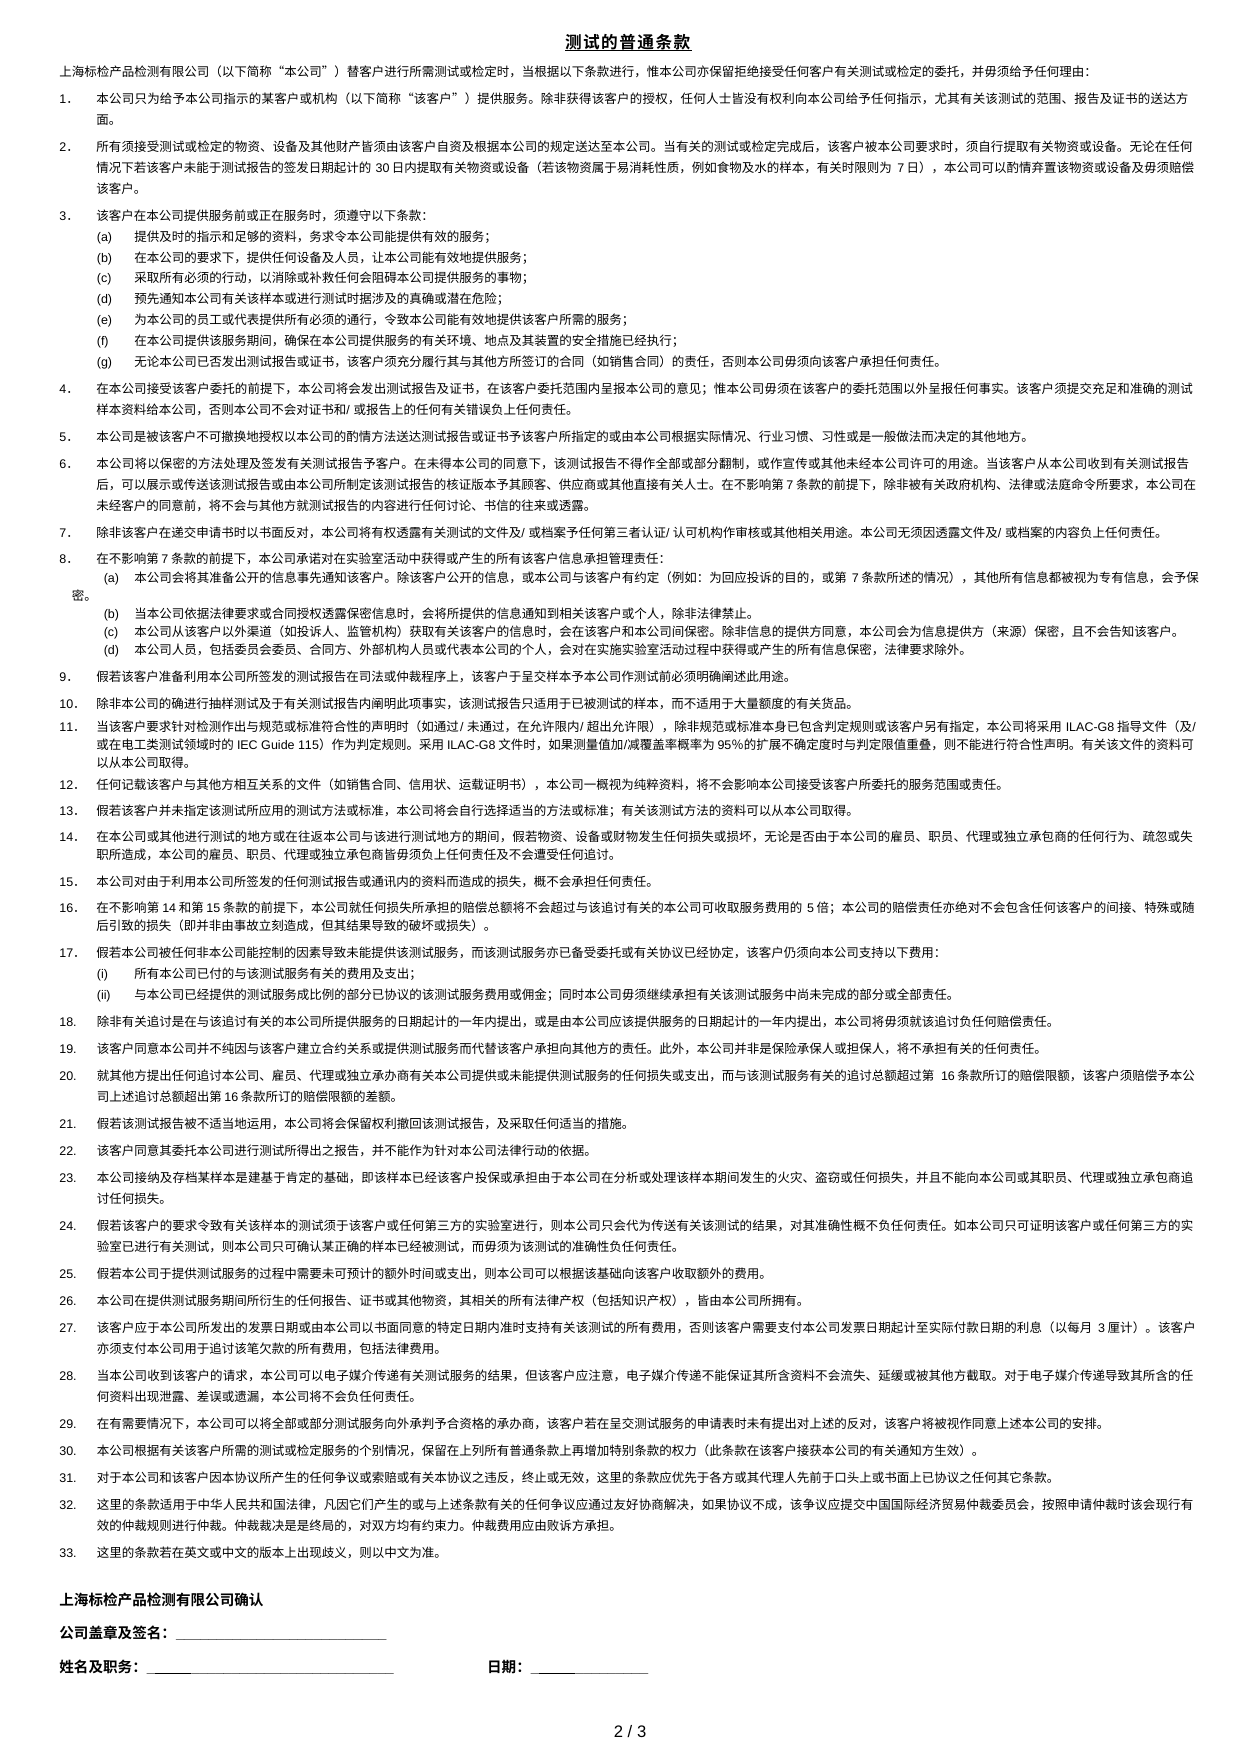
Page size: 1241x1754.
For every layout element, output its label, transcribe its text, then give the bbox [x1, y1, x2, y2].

list 当该客户要求针对检测作出与规范或标准符合性的声明时（如通过/ 未通过，在允许限内/ 超出允许限），除非规范或标准本身已包含判定规则或该客户另有指定，本公司将采用ILAC-G8指导文件（及/或在电工类测试领域时的IEC Guide 115）作为判定规则。采用ILAC-G8文件时，如果测量值加/减覆盖率概率为95％的扩展不确定度时与判定限值重叠，则不能进行符合性声明。有关该文件的资料可以从本公司取得。 [59, 717, 1196, 771]
list 该客户在本公司提供服务前或正在服务时，须遵守以下条款： [59, 204, 1196, 224]
list 假若本公司被任何非本公司能控制的因素导致未能提供该测试服务，而该测试服务亦已备受委托或有关协议已经协定，该客户仍须向本公司支持以下费用： [59, 943, 1196, 961]
list 本公司从该客户以外渠道（如投诉人、监管机构）获取有关该客户的信息时，会在该客户和本公司间保密。除非信息的提供方同意，本公司会为信息提供方（来源）保密，且不会告知该客户。 [72, 622, 1200, 640]
list 在本公司提供该服务期间，确保在本公司提供服务的有关环境、地点及其装置的安全措施已经执行； [97, 329, 1196, 349]
list 对于本公司和该客户因本协议所产生的任何争议或索赔或有关本协议之违反，终止或无效，这里的条款应优先于各方或其代理人先前于口头上或书面上已协议之任何其它条款。 [59, 1466, 1196, 1487]
list 本公司只为给予本公司指示的某客户或机构（以下简称“该客户”）提供服务。除非获得该客户的授权，任何人士皆没有权利向本公司给予任何指示，尤其有关该测试的范围、报告及证书的送达方面。 [59, 87, 1196, 129]
list 假若该客户的要求令致有关该样本的测试须于该客户或任何第三方的实验室进行，则本公司只会代为传送有关该测试的结果，对其准确性概不负任何责任。如本公司只可证明该客户或任何第三方的实验室已进行有关测试，则本公司只可确认某正确的样本已经被测试，而毋须为该测试的准确性负任何责任。 [59, 1214, 1196, 1256]
list 与本公司已经提供的测试服务成比例的部分已协议的该测试服务费用或佣金；同时本公司毋须继续承担有关该测试服务中尚未完成的部分或全部责任。 [97, 983, 1196, 1003]
list 本公司对由于利用本公司所签发的任何测试报告或通讯内的资料而造成的损失，概不会承担任何责任。 [59, 872, 1196, 890]
list 无论本公司已否发出测试报告或证书，该客户须充分履行其与其他方所签订的合同（如销售合同）的责任，否则本公司毋须向该客户承担任何责任。 [97, 349, 1196, 370]
list 在有需要情况下，本公司可以将全部或部分测试服务向外承判予合资格的承办商，该客户若在呈交测试服务的申请表时未有提出对上述的反对，该客户将被视作同意上述本公司的安排。 [59, 1412, 1196, 1433]
list 本公司接纳及存档某样本是建基于肯定的基础，即该样本已经该客户投保或承担由于本公司在分析或处理该样本期间发生的火灾、盗窃或任何损失，并且不能向本公司或其职员、代理或独立承包商追讨任何损失。 [59, 1166, 1196, 1208]
list 本公司会将其准备公开的信息事先通知该客户。除该客户公开的信息，或本公司与该客户有约定（例如：为回应投诉的目的，或第7条款所述的情况），其他所有信息都被视为专有信息，会予保密。 [72, 568, 1200, 604]
list 在不影响第7条款的前提下，本公司承诺对在实验室活动中获得或产生的所有该客户信息承担管理责任： [59, 548, 1196, 567]
list 采取所有必须的行动，以消除或补救任何会阻碍本公司提供服务的事物； [97, 266, 1196, 287]
list 在本公司或其他进行测试的地方或在往返本公司与该进行测试地方的期间，假若物资、设备或财物发生任何损失或损坏，无论是否由于本公司的雇员、职员、代理或独立承包商的任何行为、疏忽或失职所造成，本公司的雇员、职员、代理或独立承包商皆毋须负上任何责任及不会遭受任何追讨。 [59, 827, 1196, 863]
list 在本公司接受该客户委托的前提下，本公司将会发出测试报告及证书，在该客户委托范围内呈报本公司的意见；惟本公司毋须在该客户的委托范围以外呈报任何事实。该客户须提交充足和准确的测试样本资料给本公司，否则本公司不会对证书和/ 或报告上的任何有关错误负上任何责任。 [59, 377, 1196, 418]
list 为本公司的员工或代表提供所有必须的通行，令致本公司能有效地提供该客户所需的服务； [97, 308, 1196, 329]
list 该客户同意其委托本公司进行测试所得出之报告，并不能作为针对本公司法律行动的依据。 [59, 1139, 1196, 1160]
list 当本公司收到该客户的请求，本公司可以电子媒介传递有关测试服务的结果，但该客户应注意，电子媒介传递不能保证其所含资料不会流失、延缓或被其他方截取。对于电子媒介传递导致其所含的任何资料出现泄露、差误或遗漏，本公司将不会负任何责任。 [59, 1364, 1196, 1406]
list 除非该客户在递交申请书时以书面反对，本公司将有权透露有关测试的文件及/ 或档案予任何第三者认证/ 认可机构作审核或其他相关用途。本公司无须因透露文件及/ 或档案的内容负上任何责任。 [59, 520, 1196, 541]
list 这里的条款若在英文或中文的版本上出现歧义，则以中文为准。 [59, 1541, 1196, 1562]
list 提供及时的指示和足够的资料，务求令本公司能提供有效的服务； [97, 224, 1196, 245]
list 本公司人员，包括委员会委员、合同方、外部机构人员或代表本公司的个人，会对在实施实验室活动过程中获得或产生的所有信息保密，法律要求除外。 [72, 640, 1200, 658]
text 测试的普通条款 [59, 29, 1196, 54]
text 上海标检产品检测有限公司确认 [59, 1589, 1196, 1610]
text 公司盖章及签名：__________________________ [59, 1622, 1196, 1643]
list 除非本公司的确进行抽样测试及于有关测试报告内阐明此项事实，该测试报告只适用于已被测试的样本，而不适用于大量额度的有关货品。 [59, 692, 1196, 712]
list 本公司是被该客户不可撤换地授权以本公司的酌情方法送达测试报告或证书予该客户所指定的或由本公司根据实际情况、行业习惯、习性或是一般做法而决定的其他地方。 [59, 424, 1196, 445]
list 假若该客户并未指定该测试所应用的测试方法或标准，本公司将会自行选择适当的方法或标准；有关该测试方法的资料可以从本公司取得。 [59, 801, 1196, 819]
list 所有本公司已付的与该测试服务有关的费用及支出； [97, 962, 1196, 983]
list 任何记载该客户与其他方相互关系的文件（如销售合同、信用状、运载证明书），本公司一概视为纯粹资料，将不会影响本公司接受该客户所委托的服务范围或责任。 [59, 772, 1196, 793]
text 上海标检产品检测有限公司（以下简称“本公司”）替客户进行所需测试或检定时，当根据以下条款进行，惟本公司亦保留拒绝接受任何客户有关测试或检定的委托，并毋须给予任何理由： [59, 60, 1196, 81]
list 假若该客户准备利用本公司所签发的测试报告在司法或仲裁程序上，该客户于呈交样本予本公司作测试前必须明确阐述此用途。 [59, 664, 1196, 685]
list 当本公司依据法律要求或合同授权透露保密信息时，会将所提供的信息通知到相关该客户或个人，除非法律禁止。 [72, 604, 1200, 622]
list 在本公司的要求下，提供任何设备及人员，让本公司能有效地提供服务； [97, 245, 1196, 266]
list 在不影响第14和第15条款的前提下，本公司就任何损失所承担的赔偿总额将不会超过与该追讨有关的本公司可收取服务费用的5倍；本公司的赔偿责任亦绝对不会包含任何该客户的间接、特殊或随后引致的损失（即并非由事故立刻造成，但其结果导致的破坏或损失）。 [59, 898, 1196, 934]
text 姓名及职务：_ _________________________ 日期：_ _________ [59, 1656, 1196, 1676]
list 假若本公司于提供测试服务的过程中需要未可预计的额外时间或支出，则本公司可以根据该基础向该客户收取额外的费用。 [59, 1262, 1196, 1283]
list 该客户应于本公司所发出的发票日期或由本公司以书面同意的特定日期内准时支持有关该测试的所有费用，否则该客户需要支付本公司发票日期起计至实际付款日期的利息（以每月3厘计）。该客户亦须支付本公司用于追讨该笔欠款的所有费用，包括法律费用。 [59, 1316, 1196, 1358]
list 该客户同意本公司并不纯因与该客户建立合约关系或提供测试服务而代替该客户承担向其他方的责任。此外，本公司并非是保险承保人或担保人，将不承担有关的任何责任。 [59, 1037, 1196, 1058]
list 所有须接受测试或检定的物资、设备及其他财产皆须由该客户自资及根据本公司的规定送达至本公司。当有关的测试或检定完成后，该客户被本公司要求时，须自行提取有关物资或设备。无论在任何情况下若该客户未能于测试报告的签发日期起计的30日内提取有关物资或设备（若该物资属于易消耗性质，例如食物及水的样本，有关时限则为7日），本公司可以酌情弃置该物资或设备及毋须赔偿该客户。 [59, 135, 1196, 197]
list 预先通知本公司有关该样本或进行测试时据涉及的真确或潜在危险； [97, 287, 1196, 308]
list 本公司将以保密的方法处理及签发有关测试报告予客户。在未得本公司的同意下，该测试报告不得作全部或部分翻制，或作宣传或其他未经本公司许可的用途。当该客户从本公司收到有关测试报告后，可以展示或传送该测试报告或由本公司所制定该测试报告的核证版本予其顾客、供应商或其他直接有关人士。在不影响第7条款的前提下，除非被有关政府机构、法律或法庭命令所要求，本公司在未经客户的同意前，将不会与其他方就测试报告的内容进行任何讨论、书信的往来或透露。 [59, 452, 1196, 514]
list 本公司在提供测试服务期间所衍生的任何报告、证书或其他物资，其相关的所有法律产权（包括知识产权），皆由本公司所拥有。 [59, 1289, 1196, 1310]
list 假若该测试报告被不适当地运用，本公司将会保留权利撤回该测试报告，及采取任何适当的措施。 [59, 1112, 1196, 1133]
list 本公司根据有关该客户所需的测试或检定服务的个别情况，保留在上列所有普通条款上再增加特别条款的权力（此条款在该客户接获本公司的有关通知方生效）。 [59, 1439, 1196, 1460]
list 这里的条款适用于中华人民共和国法律，凡因它们产生的或与上述条款有关的任何争议应通过友好协商解决，如果协议不成，该争议应提交中国国际经济贸易仲裁委员会，按照申请仲裁时该会现行有效的仲裁规则进行仲裁。仲裁裁决是是终局的，对双方均有约束力。仲裁费用应由败诉方承担。 [59, 1493, 1196, 1535]
list 就其他方提出任何追讨本公司、雇员、代理或独立承办商有关本公司提供或未能提供测试服务的任何损失或支出，而与该测试服务有关的追讨总额超过第16条款所订的赔偿限额，该客户须赔偿予本公司上述追讨总额超出第16条款所订的赔偿限额的差额。 [59, 1064, 1196, 1106]
list 除非有关追讨是在与该追讨有关的本公司所提供服务的日期起计的一年内提出，或是由本公司应该提供服务的日期起计的一年内提出，本公司将毋须就该追讨负任何赔偿责任。 [59, 1010, 1196, 1031]
